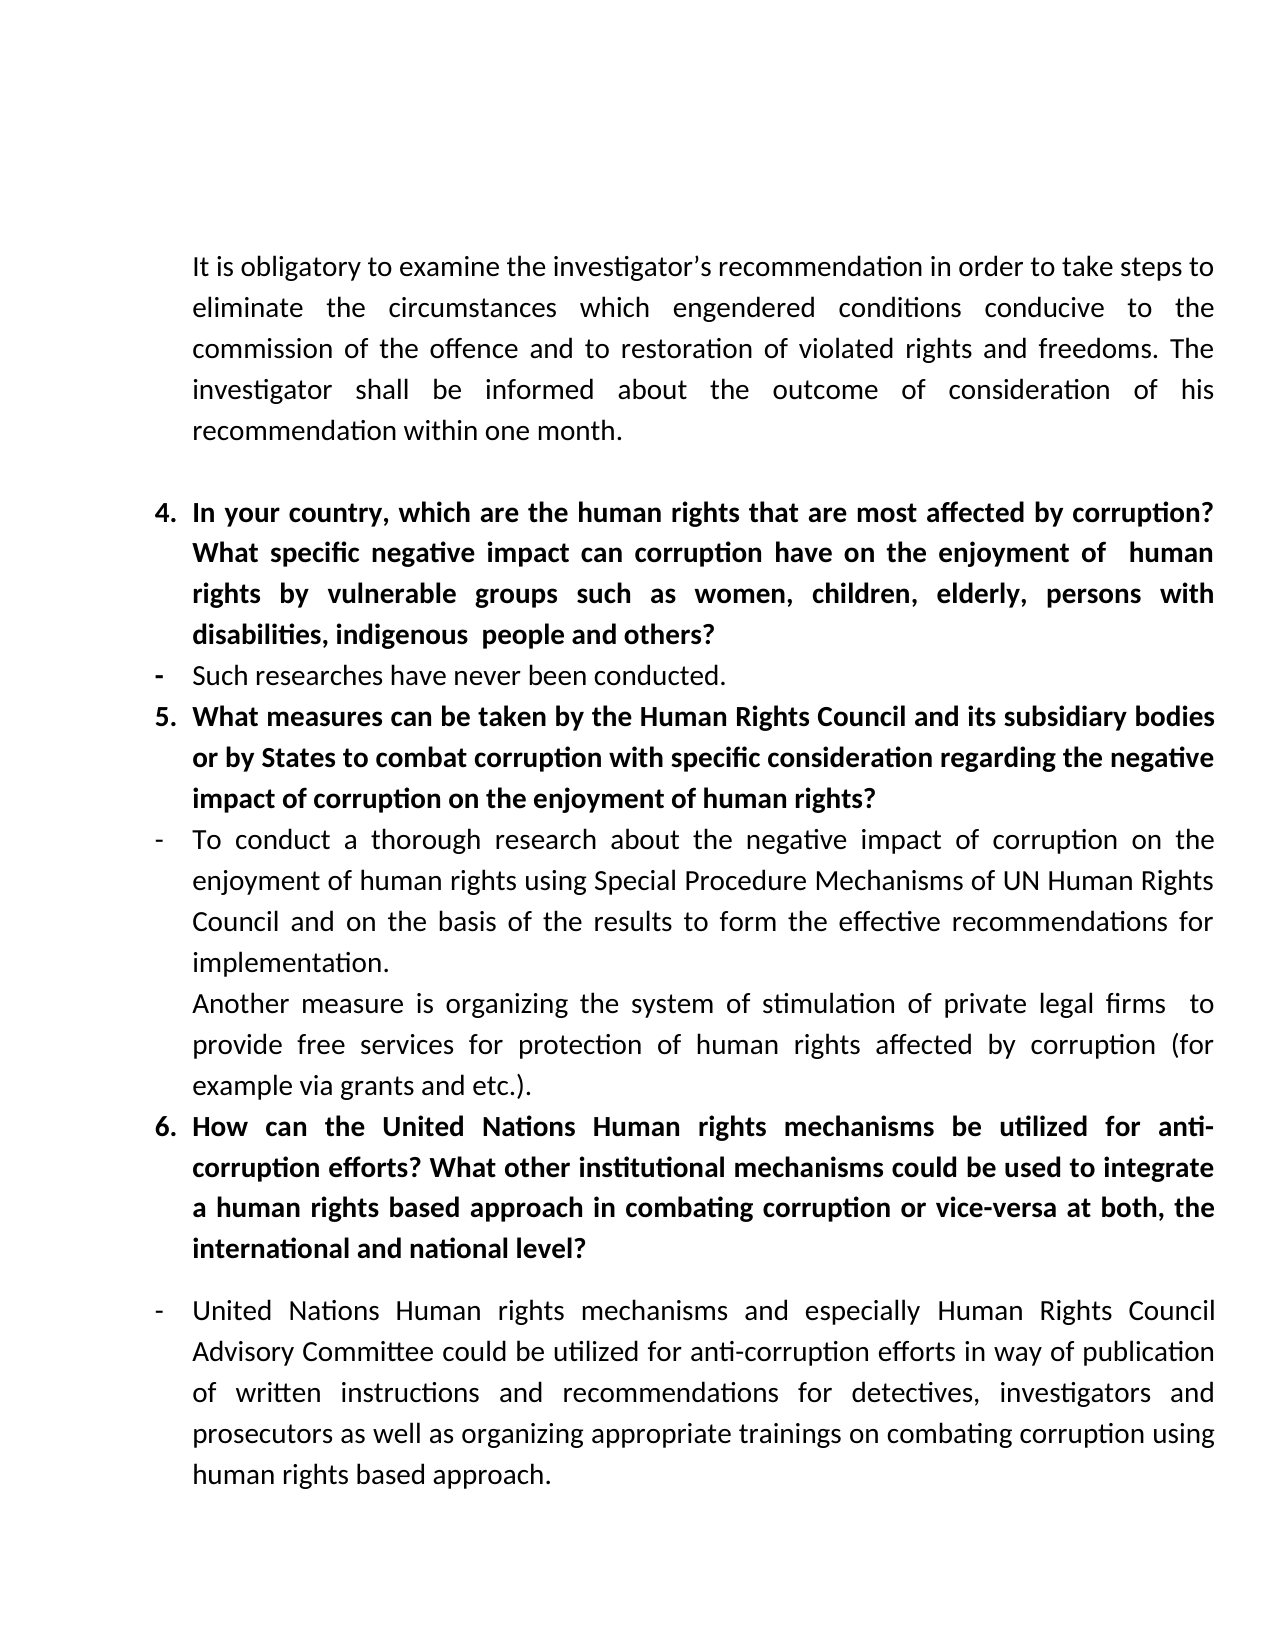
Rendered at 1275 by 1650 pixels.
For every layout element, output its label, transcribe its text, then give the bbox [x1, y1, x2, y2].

list What measures can be taken by the Human Rights Council and its subsidiary bodies or by States to combat corruption with specific consideration regarding the negative impact of corruption on the enjoyment of human rights? [154, 698, 1216, 816]
list It is obligatory to examine the investigator’s recommendation in order to take steps to eliminate the circumstances which engendered conditions conducive to the commission of the offence and to restoration of violated rights and freedoms. The investigator shall be informed about the outcome of consideration of his recommendation within one month. [192, 248, 1216, 447]
list How can the United Nations Human rights mechanisms be utilized for anti-corruption efforts? What other institutional mechanisms could be used to integrate a human rights based approach in combating corruption or vice-versa at both, the international and national level? [154, 1108, 1216, 1266]
list Another measure is organizing the system of stimulation of private legal firms to provide free services for protection of human rights affected by corruption (for example via grants and etc.). [192, 985, 1216, 1102]
list In your country, which are the human rights that are most affected by corruption? What specific negative impact can corruption have on the enjoyment of human rights by vulnerable groups such as women, children, elderly, persons with disabilities, indigenous people and others? [154, 494, 1216, 652]
list Such researches have never been conducted. [154, 657, 1216, 693]
list To conduct a thorough research about the negative impact of corruption on the enjoyment of human rights using Special Procedure Mechanisms of UN Human Rights Council and on the basis of the results to form the effective recommendations for implementation. [154, 821, 1216, 979]
table_header [148, 1292, 1216, 1516]
